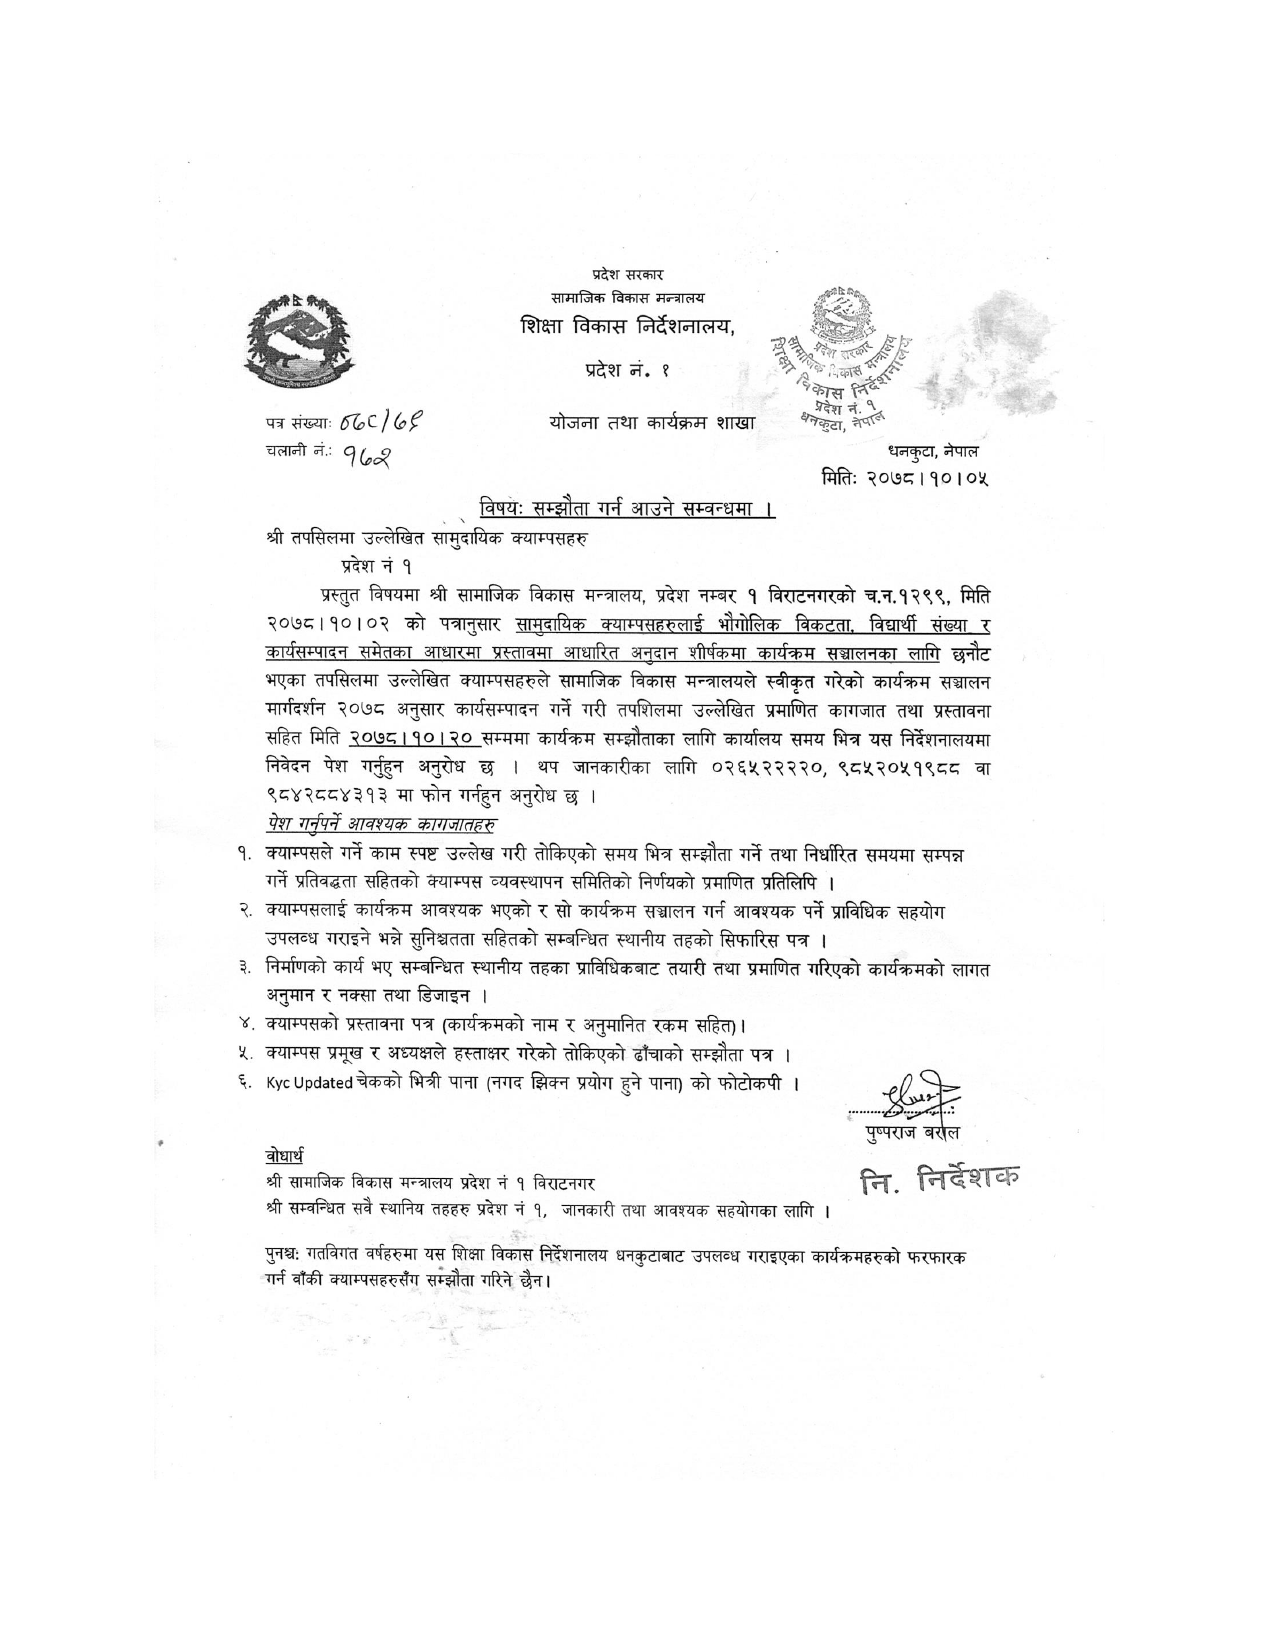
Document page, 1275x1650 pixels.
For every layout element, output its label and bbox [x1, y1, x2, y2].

picture [150, 150, 1125, 1491]
